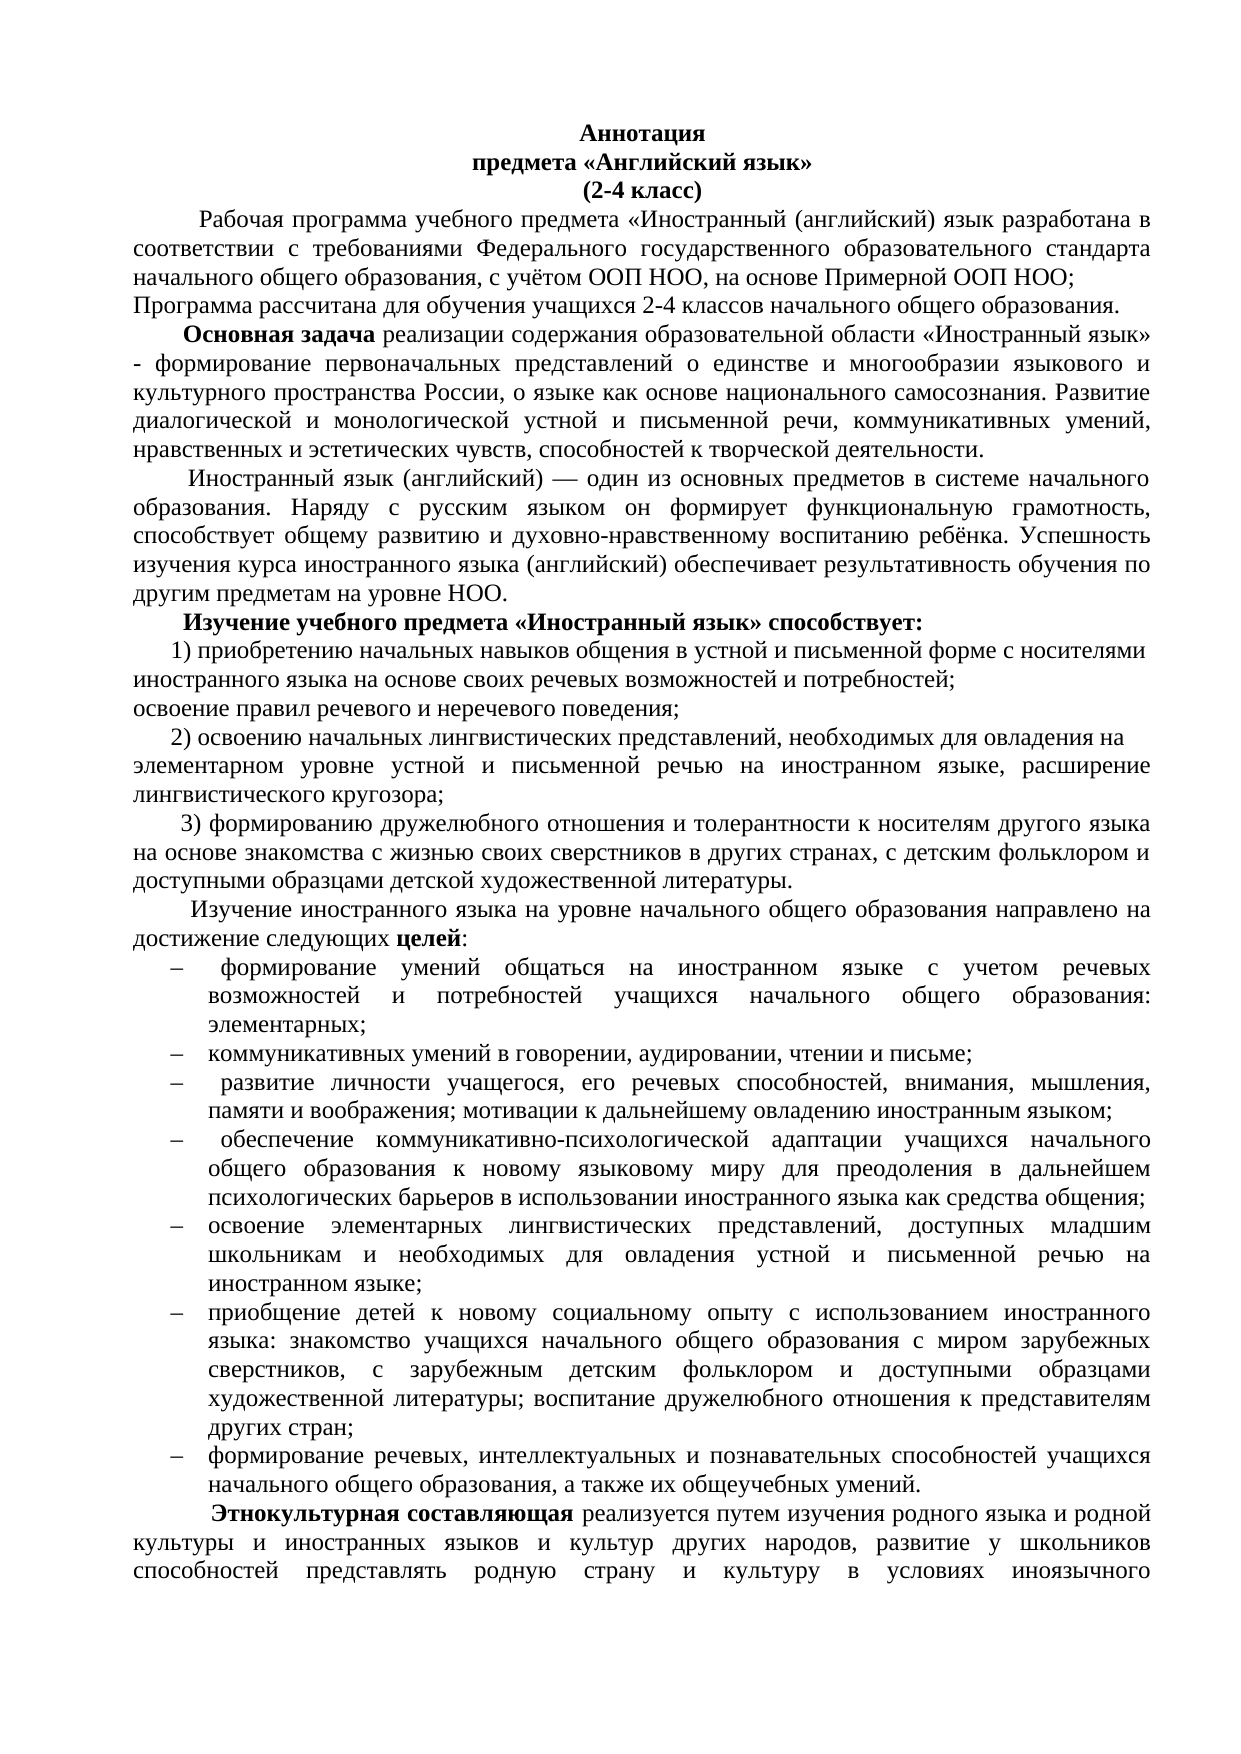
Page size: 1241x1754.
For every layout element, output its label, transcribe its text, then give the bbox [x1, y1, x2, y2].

text (2-4 класс) [133, 176, 1152, 204]
text Изучение учебного предмета «Иностранный язык» способствует: [133, 607, 1152, 636]
list обеспечение коммуникативно-психологической адаптации учащихся начального общего образования к новому языковому миру для преодоления в дальнейшем психологических барьеров в использовании иностранного языка как средства общения; [170, 1124, 1152, 1211]
text 2) освоению начальных лингвистических представлений, необходимых для овладения на [133, 722, 1152, 751]
text 3) формированию дружелюбного отношения и толерантности к носителям другого языка на основе знакомства с жизнью своих сверстников в других странах, с детским фольклором и доступными образцами детской художественной литературы. [133, 808, 1152, 894]
text предмета «Английский язык» [133, 147, 1152, 176]
list коммуникативных умений в говорении, аудировании, чтении и письме; [170, 1038, 1152, 1067]
text 1) приобретению начальных навыков общения в устной и письменной форме с носителями иностранного языка на основе своих речевых возможностей и потребностей; [133, 636, 1152, 693]
list приобщение детей к новому социальному опыту с использованием иностранного языка: знакомство учащихся начального общего образования с миром зарубежных сверстников, с зарубежным детским фольклором и доступными образцами художественной литературы; воспитание дружелюбного отношения к представителям других стран; [170, 1297, 1152, 1441]
list формирование речевых, интеллектуальных и познавательных способностей учащихся начального общего образования, а также их общеучебных умений. [170, 1441, 1152, 1498]
text Основная задача реализации содержания образовательной области «Иностранный язык» - формирование первоначальных представлений о единстве и многообразии языкового и культурного пространства России, о языке как основе национального самосознания. Развитие диалогической и монологической устной и письменной речи, коммуникативных умений, нравственных и эстетических чувств, способностей к творческой деятельности. [133, 319, 1152, 463]
text элементарном уровне устной и письменной речью на иностранном языке, расширение лингвистического кругозора; [133, 751, 1152, 808]
text Иностранный язык (английский) — один из основных предметов в системе начального образования. Наряду с русским языком он формирует функциональную грамотность, способствует общему развитию и духовно-нравственному воспитанию ребёнка. Успешность изучения курса иностранного языка (английский) обеспечивает результативность обучения по другим предметам на уровне НОО. [133, 463, 1152, 607]
text Программа рассчитана для обучения учащихся 2-4 классов начального общего образования. [133, 291, 1152, 319]
text Изучение иностранного языка на уровне начального общего образования направлено на достижение следующих целей: [133, 894, 1152, 952]
text освоение правил речевого и неречевого поведения; [133, 693, 1152, 722]
list развитие личности учащегося, его речевых способностей, внимания, мышления, памяти и воображения; мотивации к дальнейшему овладению иностранным языком; [170, 1067, 1152, 1124]
list освоение элементарных лингвистических представлений, доступных младшим школьникам и необходимых для овладения устной и письменной речью на иностранном языке; [170, 1211, 1152, 1297]
list формирование умений общаться на иностранном языке с учетом речевых возможностей и потребностей учащихся начального общего образования: элементарных; [170, 952, 1152, 1038]
text Рабочая программа учебного предмета «Иностранный (английский) язык разработана в соответствии с требованиями Федерального государственного образовательного стандарта начального общего образования, с учётом ООП НОО, на основе Примерной ООП НОО; [133, 204, 1152, 291]
text Аннотация [133, 118, 1152, 147]
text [133, 1498, 1152, 1584]
